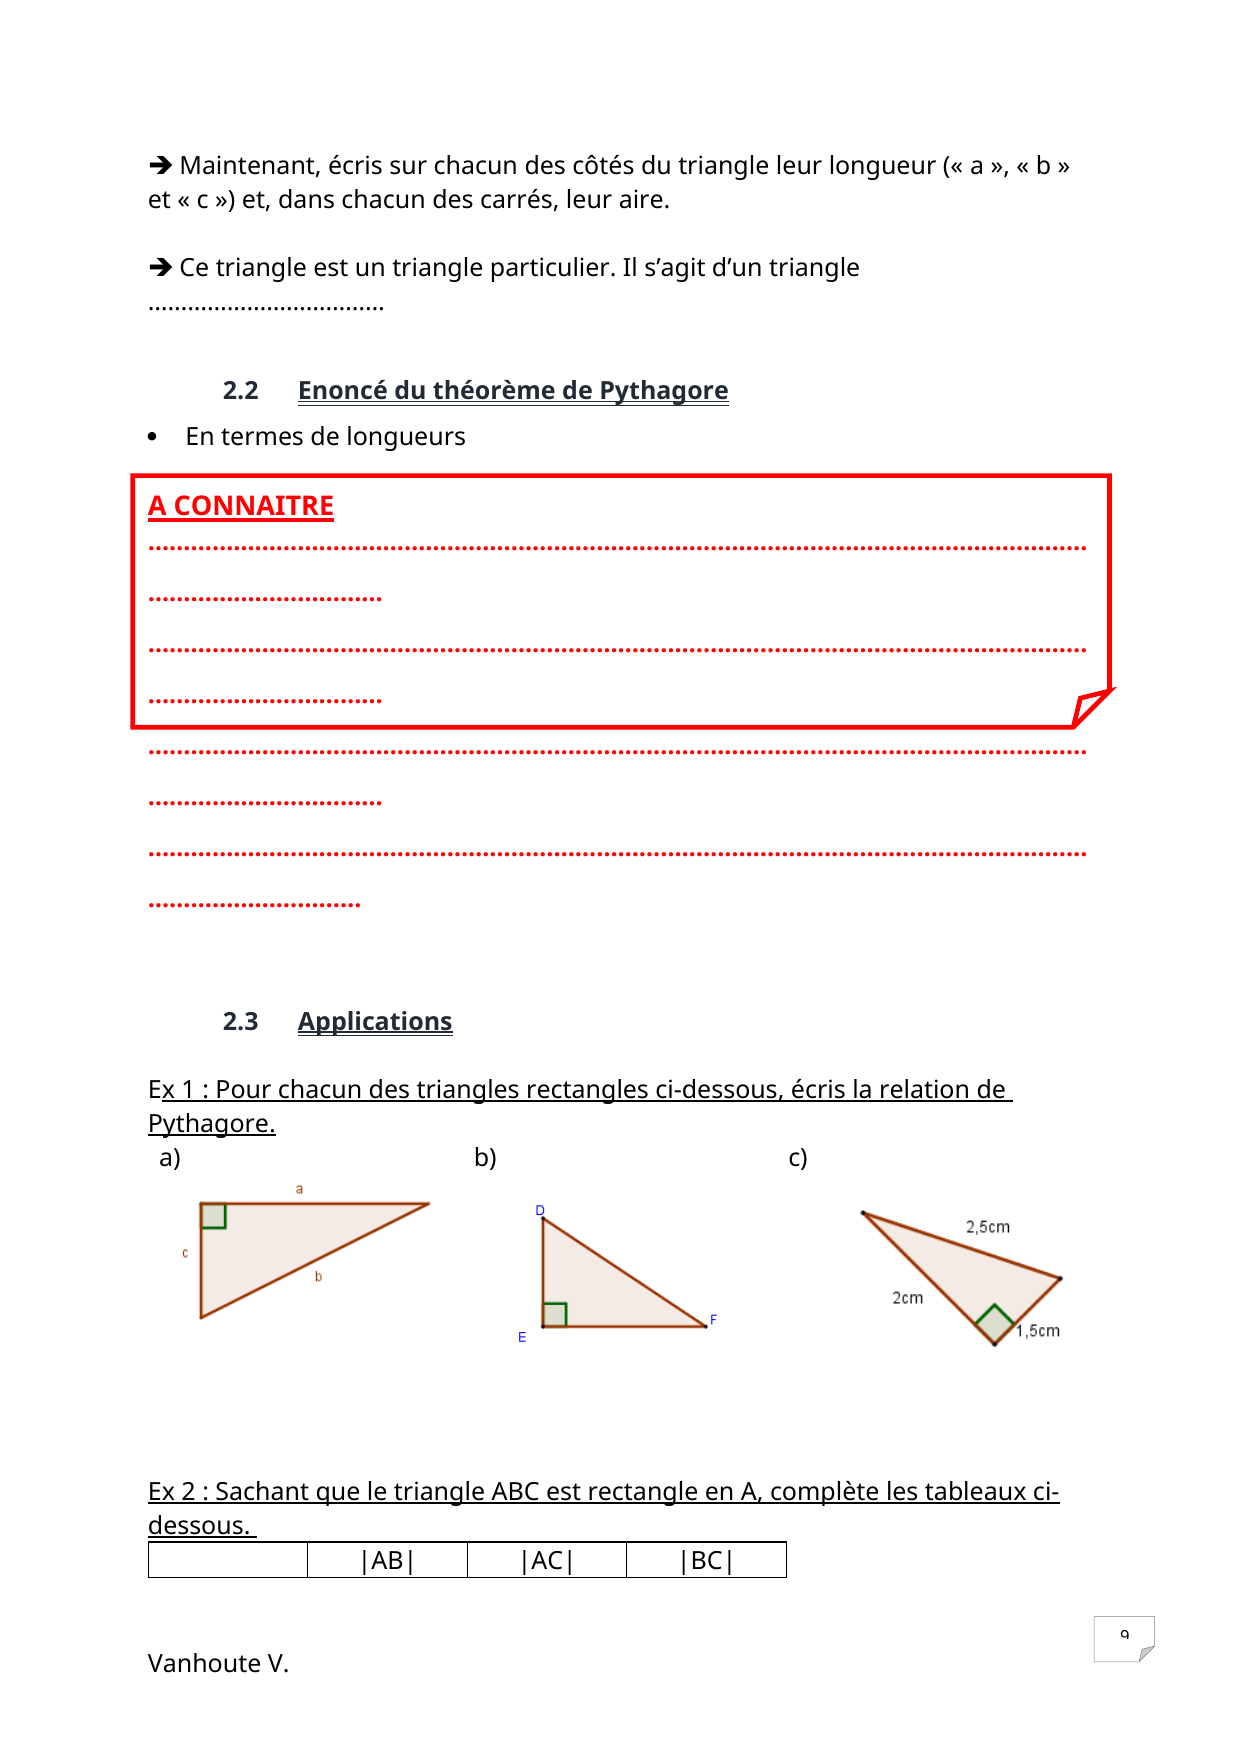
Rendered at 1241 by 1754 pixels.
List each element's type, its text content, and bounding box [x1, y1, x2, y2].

text Ex 2 : Sachant que le triangle ABC est rectangle en A, complète les tableaux ci-dessous. [148, 1473, 1093, 1541]
table_header c) [777, 1140, 1092, 1371]
picture [833, 1188, 1074, 1372]
picture [504, 1188, 733, 1357]
table_header [149, 1543, 307, 1577]
table_header |BC| [627, 1543, 786, 1577]
table_header |AC| [468, 1543, 626, 1577]
text A CONNAITRE [148, 486, 1093, 523]
text ………………………………………………………………………………………………………………………………………………… [148, 523, 1093, 608]
table_header a) [148, 1140, 462, 1371]
text ……………………………………………………………………………………………………………………………………………… [148, 829, 1093, 914]
picture [158, 1173, 450, 1343]
subtitle Enoncé du théorème de Pythagore [223, 373, 1093, 407]
table_header |AB| [308, 1543, 467, 1577]
table_header b) [462, 1140, 777, 1371]
subtitle Applications [223, 1003, 1093, 1037]
text Maintenant, écris sur chacun des côtés du triangle leur longueur (« a », « b » et « c ») et, dans chacun des carrés, leur aire. [148, 148, 1093, 216]
text ………………………………………………………………………………………………………………………………………………… [148, 625, 1093, 710]
text Ex 1 : Pour chacun des triangles rectangles ci-dessous, écris la relation de Pythagore. [148, 1072, 1093, 1140]
list En termes de longueurs [148, 418, 1093, 452]
text ………………………………………………………………………………………………………………………………………………… [148, 727, 1093, 812]
text Ce triangle est un triangle particulier. Il s’agit d’un triangle ……………………………… [148, 250, 1093, 318]
